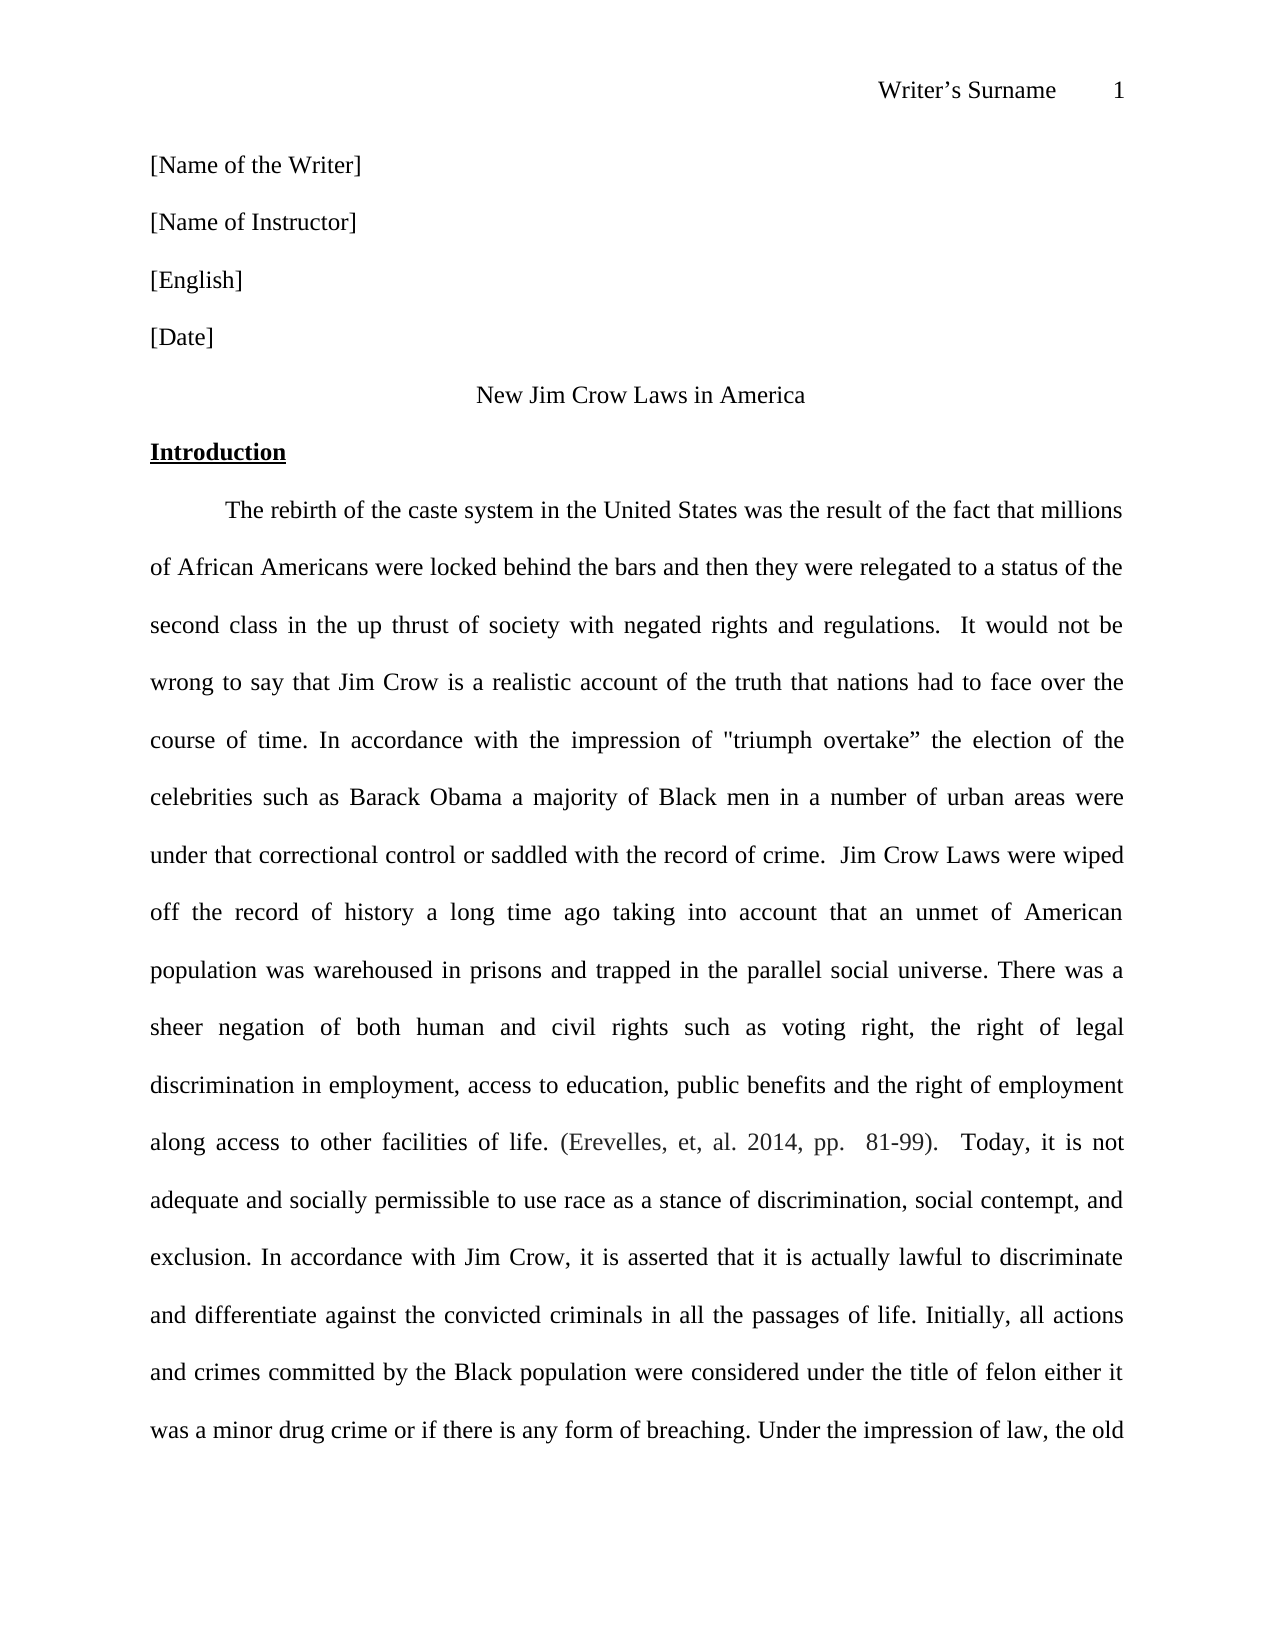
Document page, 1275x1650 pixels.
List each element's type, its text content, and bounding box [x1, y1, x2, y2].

text [Name of the Writer] [150, 150, 1125, 179]
text Introduction [150, 437, 1125, 466]
text [Name of Instructor] [150, 207, 1125, 236]
text New Jim Crow Laws in America [150, 380, 1125, 409]
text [150, 495, 1125, 1444]
text [Date] [150, 322, 1125, 351]
text [English] [150, 265, 1125, 294]
